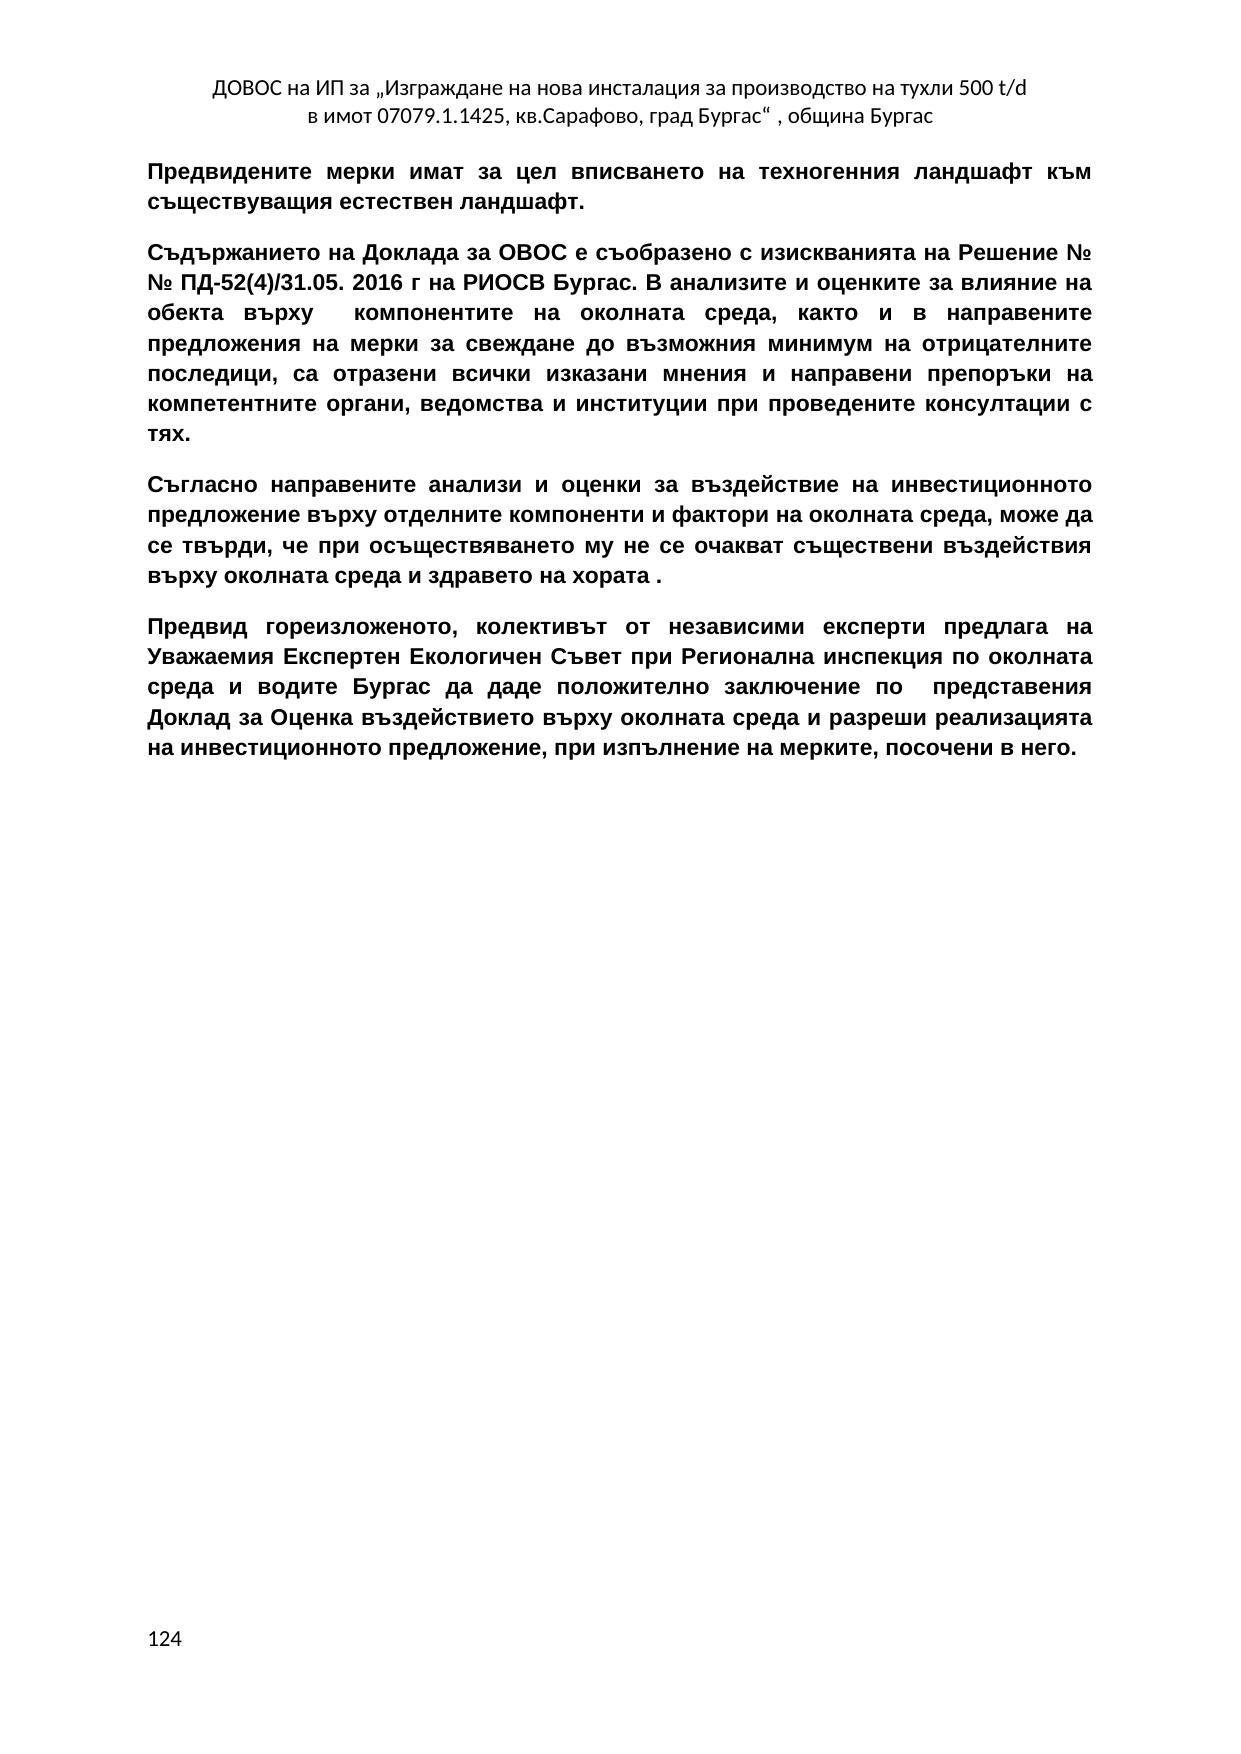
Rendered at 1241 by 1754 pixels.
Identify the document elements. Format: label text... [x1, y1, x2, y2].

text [147, 158, 1093, 214]
text Съдържанието на Доклада за ОВОС е съобразено с изискванията на Решение № № ПД-52(4)/31.05. 2016 г на РИОСВ Бургас. В анализите и оценките за влияние на обекта върху компонентите на околната среда, както и в направените предложения на мерки за свеждане до възможния минимум на отрицателните последици, са отразени всички изказани мнения и направени препоръки на компетентните органи, ведомства и институции при проведените консултации с тях. [147, 239, 1093, 446]
text Предвид гореизложеното, колективът от независими експерти предлага на Уважаемия Експертен Екологичен Съвет при Регионална инспекция по околната среда и водите Бургас да даде положително заключение по представения Доклад за Оценка въздействието върху околната среда и разреши реализацията на инвестиционното предложение, при изпълнение на мерките, посочени в него. [147, 613, 1093, 760]
text Съгласно направените анализи и оценки за въздействие на инвестиционното предложение върху отделните компоненти и фактори на околната среда, може да се твърди, че при осъществяването му не се очакват съществени въздействия върху околната среда и здравето на хората . [147, 471, 1093, 588]
